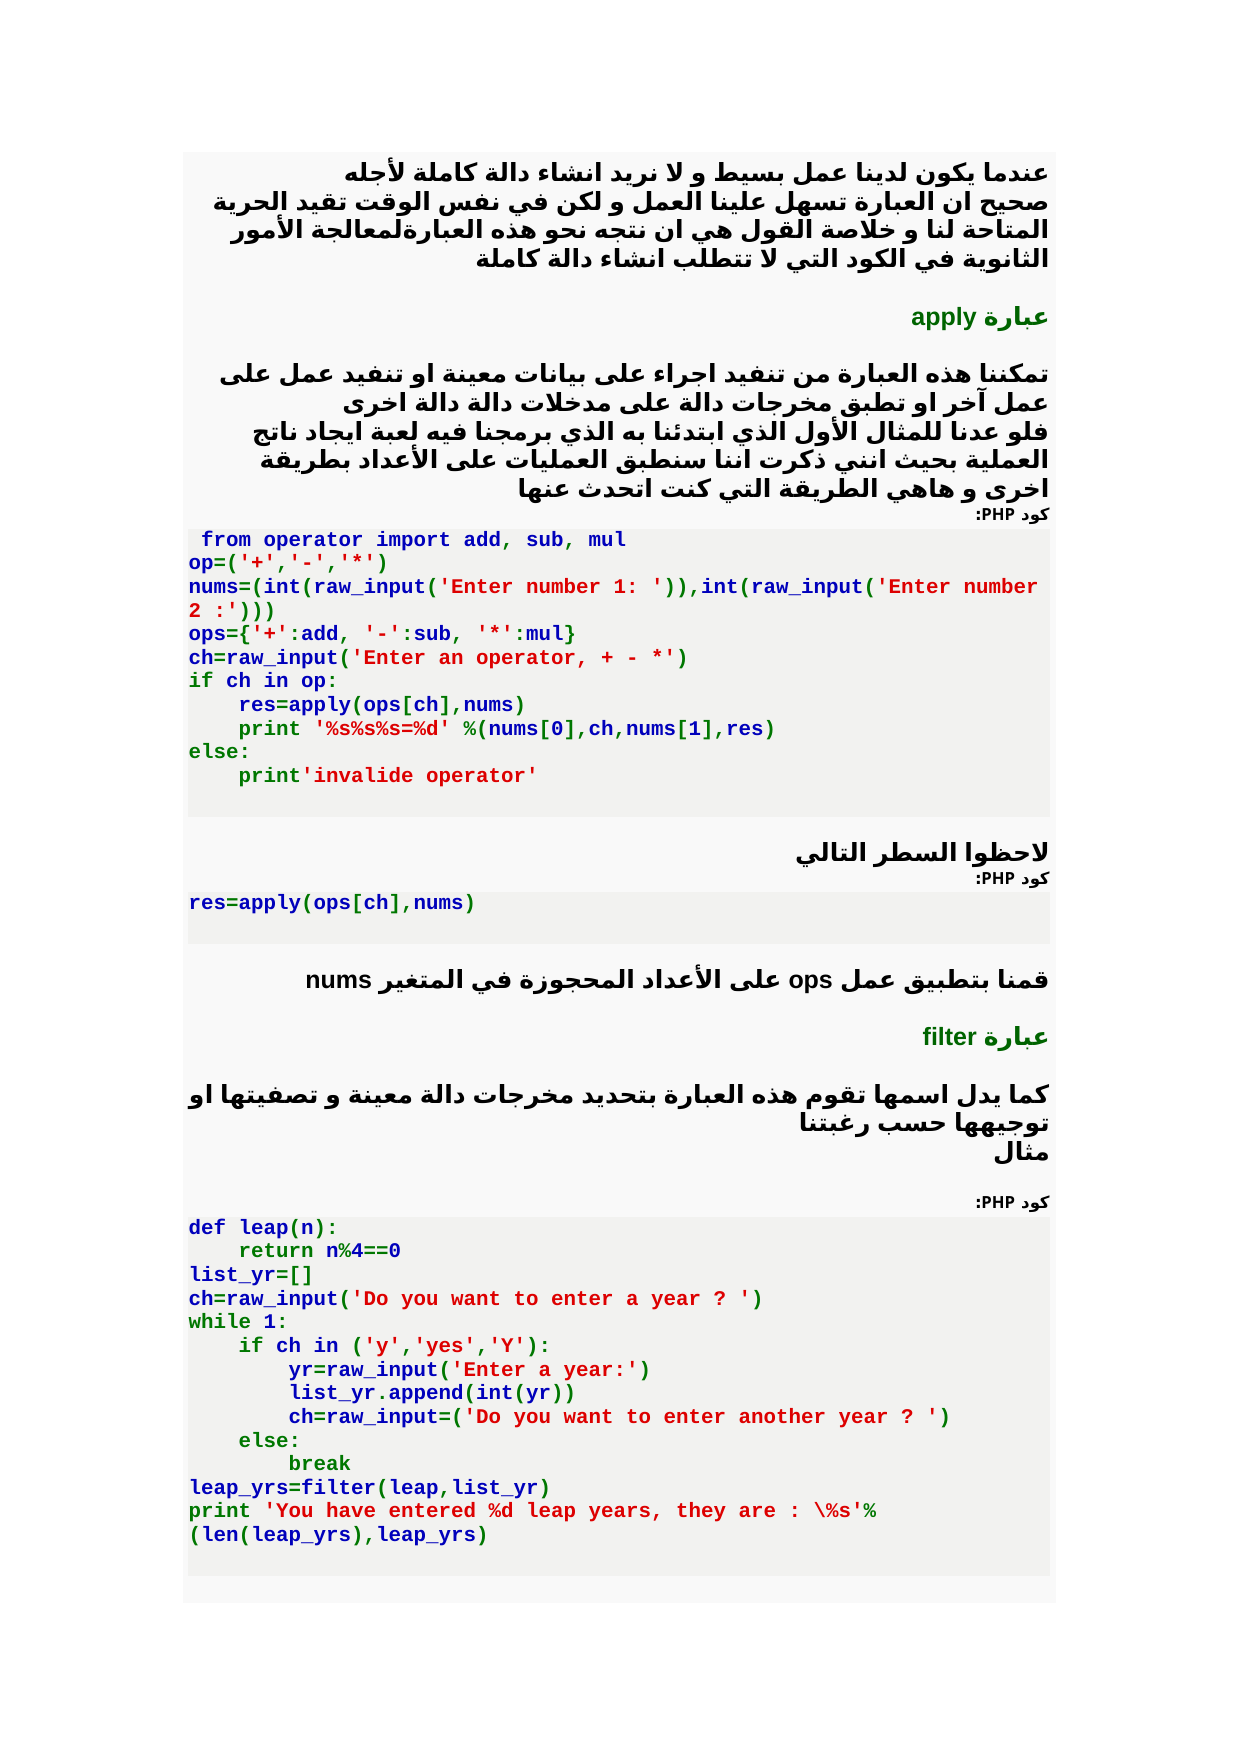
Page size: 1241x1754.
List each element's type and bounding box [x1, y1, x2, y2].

table_cell [183, 152, 1056, 1603]
